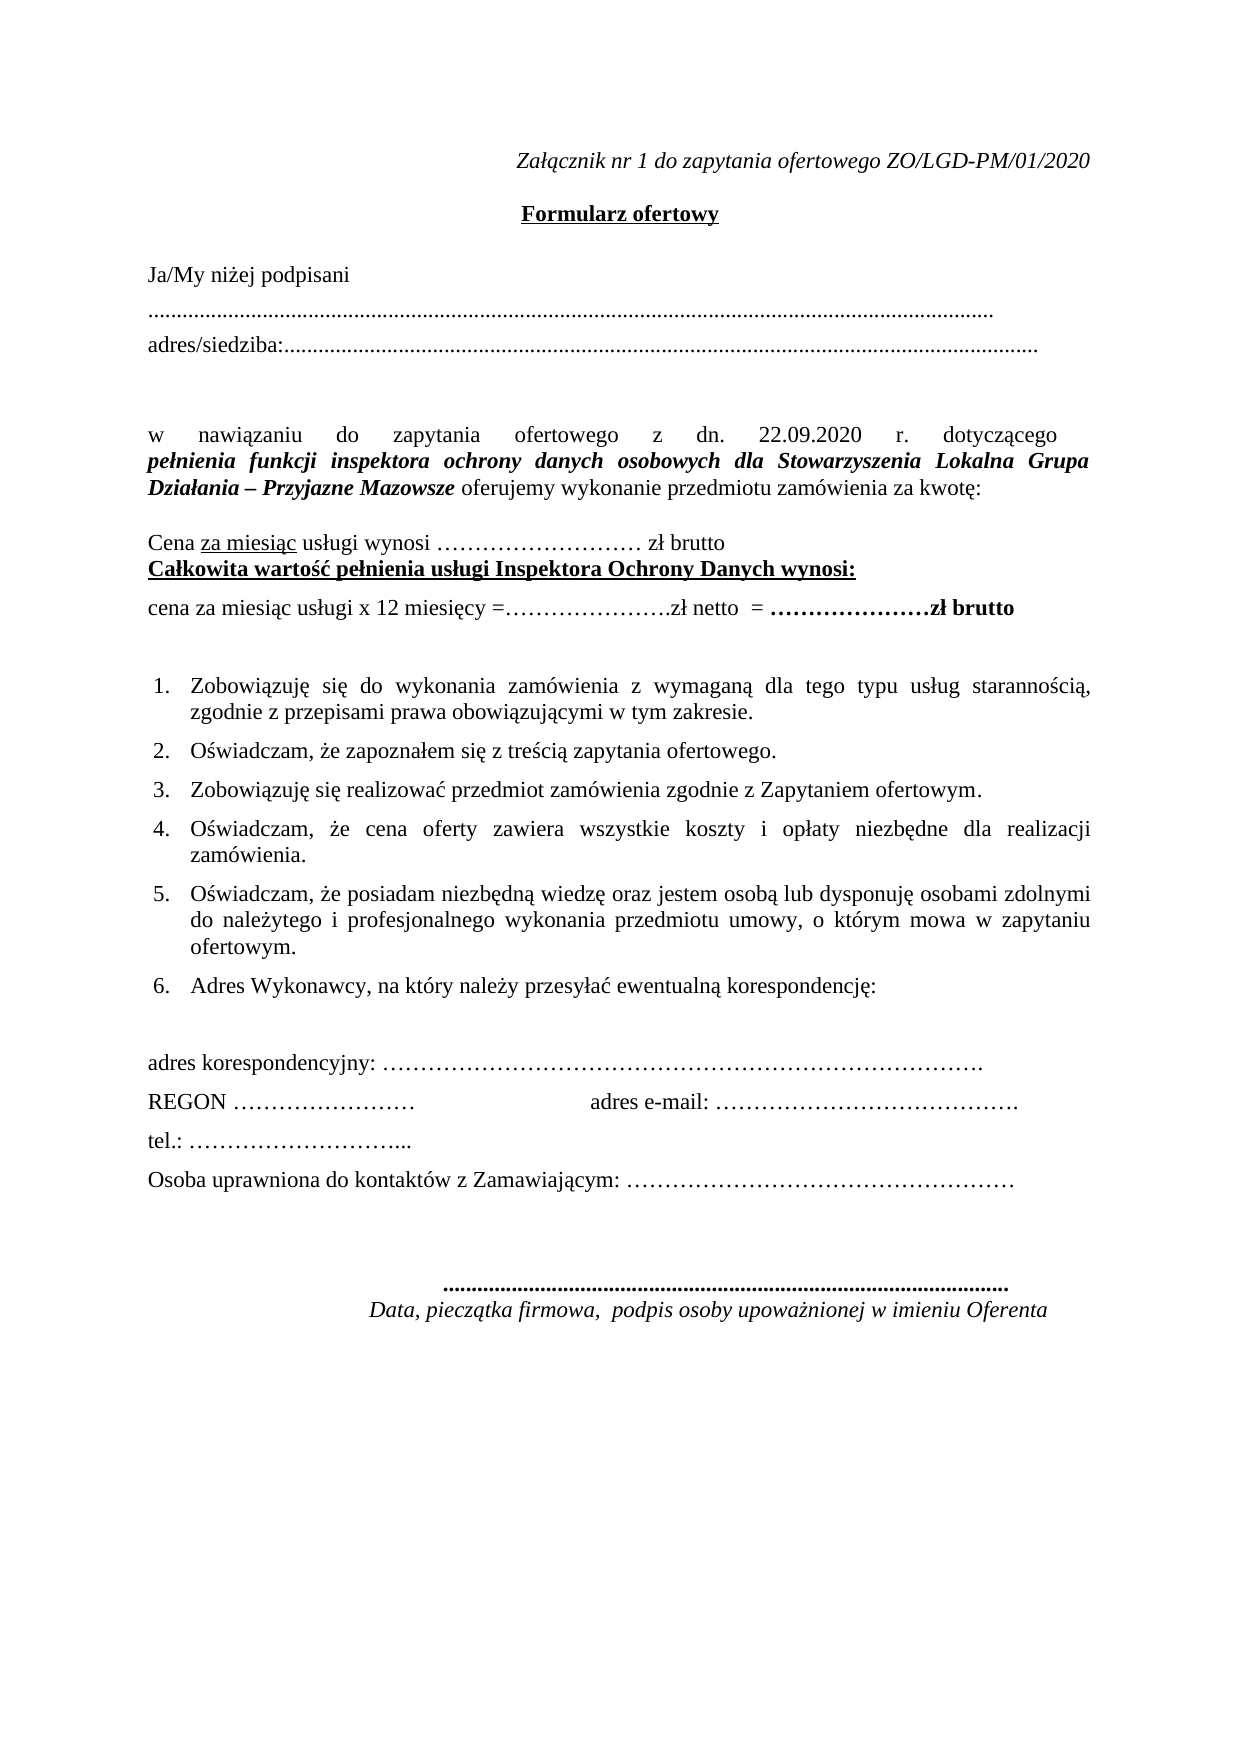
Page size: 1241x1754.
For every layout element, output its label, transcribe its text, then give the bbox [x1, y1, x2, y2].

text .................................................................................................................................................... [148, 296, 1093, 322]
list Oświadczam, że zapoznałem się z treścią zapytania ofertowego. [153, 737, 1093, 764]
text REGON …………………… adres e-mail: …………………………………. [148, 1088, 1093, 1115]
text Całkowita wartość pełnienia usługi Inspektora Ochrony Danych wynosi: [148, 556, 1093, 582]
text Załącznik nr 1 do zapytania ofertowego ZO/LGD-PM/01/2020 [148, 148, 1093, 174]
list Zobowiązuję się do wykonania zamówienia z wymaganą dla tego typu usług starannością, zgodnie z przepisami prawa obowiązującymi w tym zakresie. [153, 672, 1093, 725]
text adres korespondencyjny: ……………………………………………………………………. [148, 1049, 1093, 1076]
list Adres Wykonawcy, na który należy przesyłać ewentualną korespondencję: [153, 972, 1093, 998]
text cena za miesiąc usługi x 12 miesięcy =………………….zł netto = …………………zł brutto [148, 594, 1093, 621]
list Oświadczam, że cena oferty zawiera wszystkie koszty i opłaty niezbędne dla realizacji zamówienia. [153, 815, 1093, 868]
text Data, pieczątka firmowa, podpis osoby upoważnionej w imieniu Oferenta [148, 1296, 1093, 1323]
text Osoba uprawniona do kontaktów z Zamawiającym: …………………………………………… [148, 1166, 1093, 1192]
list Oświadczam, że posiadam niezbędną wiedzę oraz jestem osobą lub dysponuję osobami zdolnymi do należytego i profesjonalnego wykonania przedmiotu umowy, o którym mowa w zapytaniu ofertowym. [153, 880, 1093, 959]
text Ja/My niżej podpisani [148, 261, 1093, 288]
text ................................................................................................... [369, 1270, 1093, 1296]
list Zobowiązuję się realizować przedmiot zamówienia zgodnie z Zapytaniem ofertowym. [153, 776, 1093, 802]
text adres/siedziba:.................................................................................................................................... [148, 331, 1093, 357]
text tel.: ………………………... [148, 1127, 1093, 1153]
text Cena za miesiąc usługi wynosi ……………………… zł brutto [148, 529, 1093, 556]
text w nawiązaniu do zapytania ofertowego z dn. 22.09.2020 r. dotyczącego pełnienia funkcji inspektora ochrony danych osobowych dla Stowarzyszenia Lokalna Grupa Działania – Przyjazne Mazowsze oferujemy wykonanie przedmiotu zamówienia za kwotę: [148, 421, 1093, 500]
text Formularz ofertowy [148, 200, 1093, 227]
